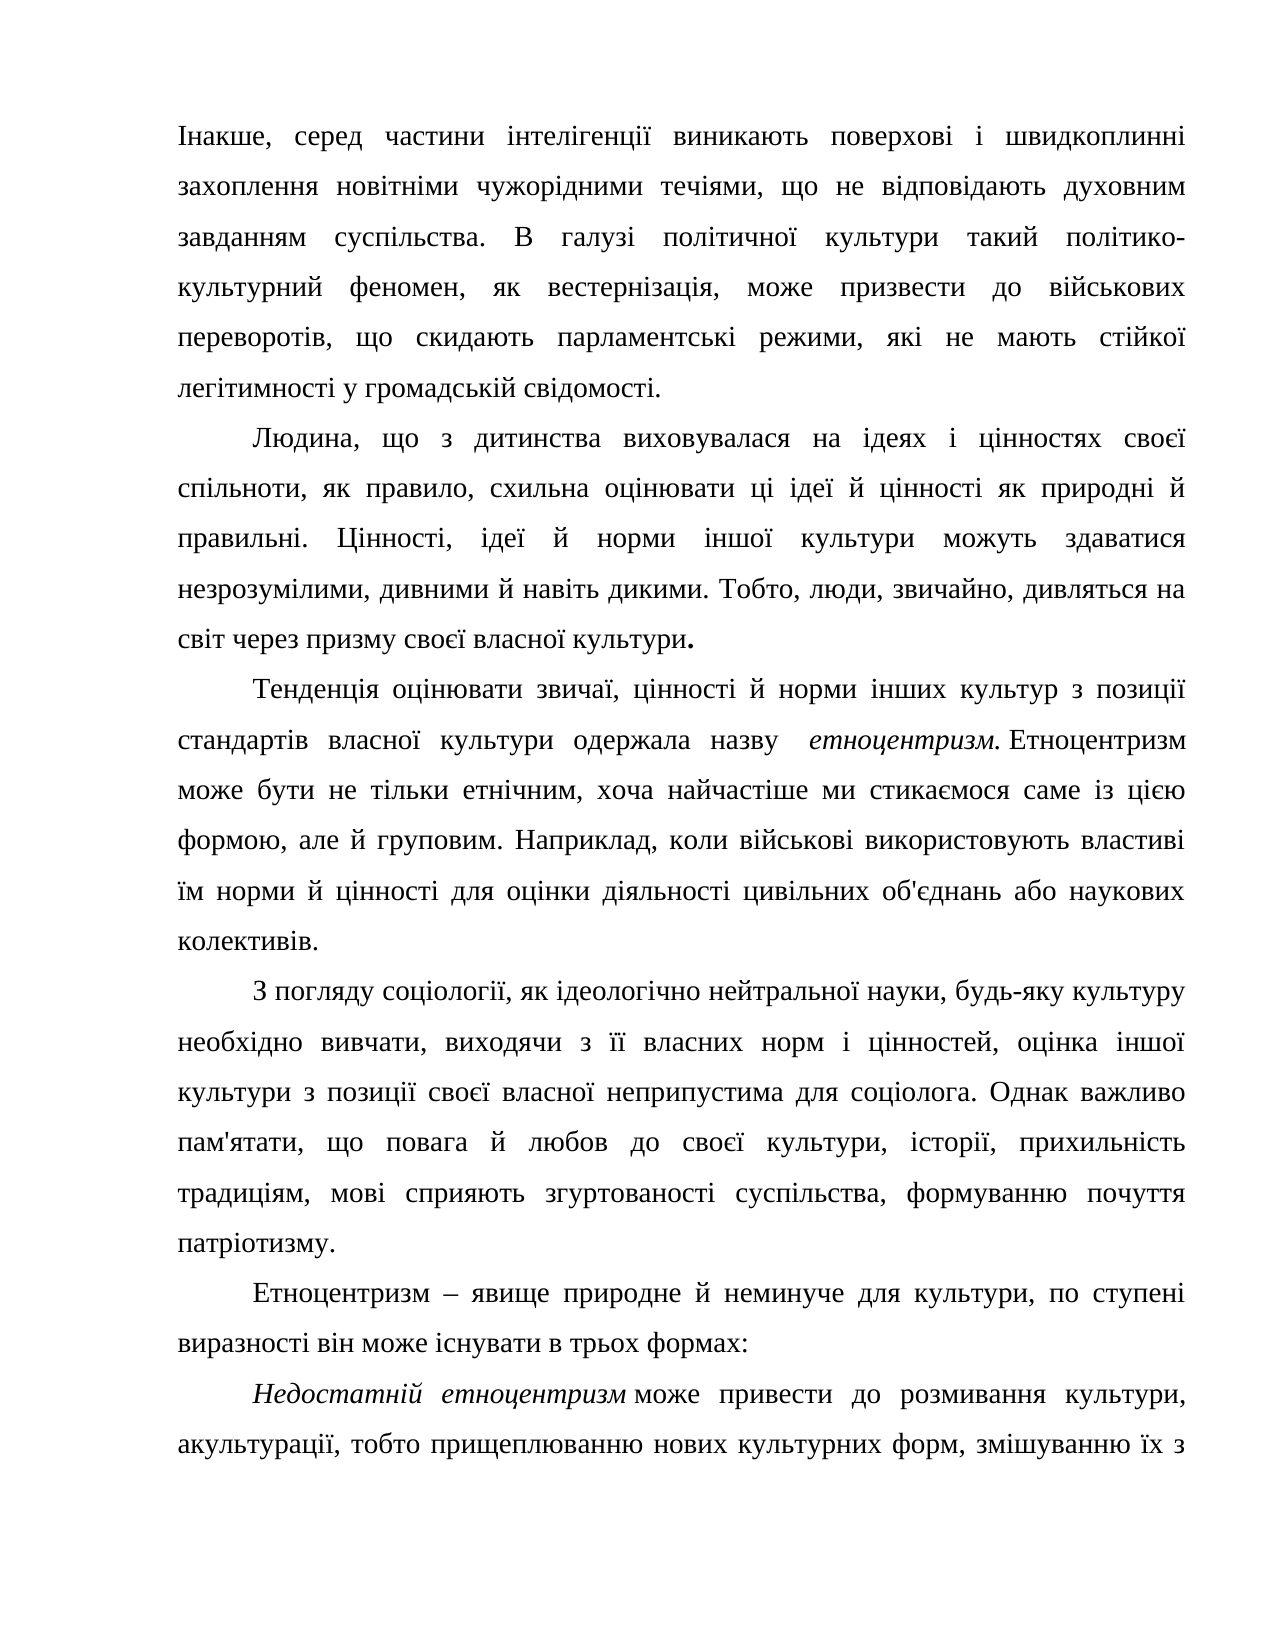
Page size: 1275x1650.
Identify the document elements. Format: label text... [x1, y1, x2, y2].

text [177, 1376, 1186, 1460]
text Тенденція оцінювати звичаї, цінності й норми інших культур з позиції стандартів власної культури одержала назву етноцентризм. Етноцентризм може бути не тільки етнічним, хоча найчастіше ми стикаємося саме із цією формою, але й груповим. Наприклад, коли військові використовують властиві їм норми й цінності для оцінки діяльності цивільних об'єднань або наукових колективів. [177, 672, 1186, 957]
text З погляду соціології, як ідеологічно нейтральної науки, будь-яку культуру необхідно вивчати, виходячи з її власних норм і цінностей, оцінка іншої культури з позиції своєї власної неприпустима для соціолога. Однак важливо пам'ятати, що повага й любов до своєї культури, історії, прихильність традиціям, мові сприяють згуртованості суспільства, формуванню почуття патріотизму. [177, 973, 1186, 1258]
text Етноцентризм – явище природне й неминуче для культури, по ступені виразності він може існувати в трьох формах: [177, 1275, 1186, 1359]
text Людина, що з дитинства виховувалася на ідеях і цінностях своєї спільноти, як правило, схильна оцінювати ці ідеї й цінності як природні й правильні. Цінності, ідеї й норми іншої культури можуть здаватися незрозумілими, дивними й навіть дикими. Тобто, люди, звичайно, дивляться на світ через призму своєї власної культури. [177, 420, 1186, 655]
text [177, 118, 1186, 403]
